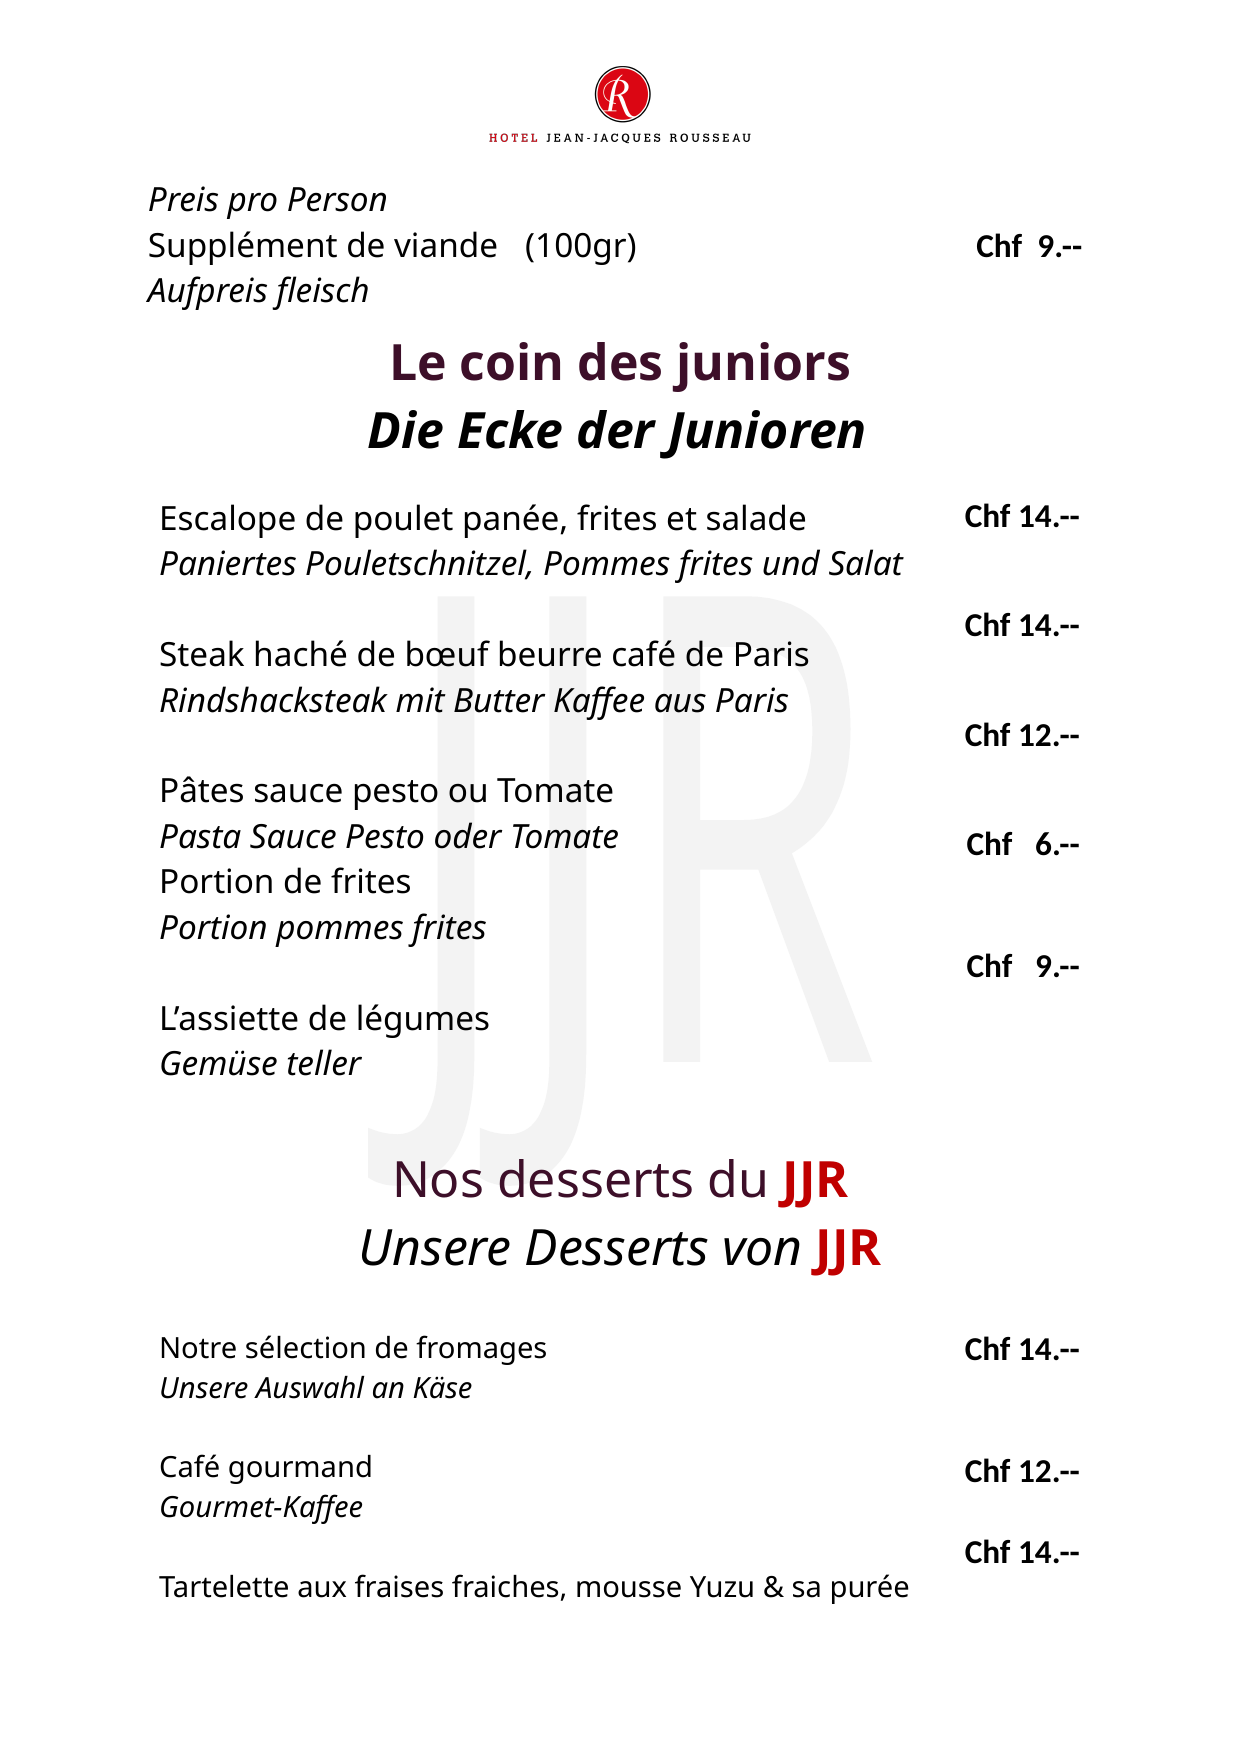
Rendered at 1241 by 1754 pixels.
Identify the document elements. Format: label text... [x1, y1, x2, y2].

table_header Chf 14.-- Chf 12.-- Chf 14.-- Chf 15.-- Chf 12.-- [930, 1328, 1091, 1606]
text Supplément de viande (100gr) Chf 9.-- [148, 222, 1093, 267]
text Le coin des juniors [148, 327, 1093, 395]
text Nos desserts du JJR [148, 1144, 1093, 1212]
table_header Chf 14.-- Chf 14.-- Chf 12.-- Chf 6.-- Chf 9.-- [930, 495, 1091, 1144]
text Unsere Desserts von JJR [148, 1212, 1093, 1280]
picture [476, 59, 764, 177]
text Die Ecke der Junioren [148, 395, 1093, 463]
table_header Escalope de poulet panée, frites et salade Paniertes Pouletschnitzel, Pommes frites und Salat Steak haché de bœuf beurre café de Paris Rindshacksteak mit Butter Kaffee aus Paris Pâtes sauce pesto ou Tomate Pasta Sauce Pesto oder Tomate Portion de frites Portion pommes frites L’assiette de légumes Gemüse teller [148, 495, 930, 1144]
text Preis pro Person [148, 176, 1093, 222]
text Aufpreis fleisch [148, 267, 1093, 312]
